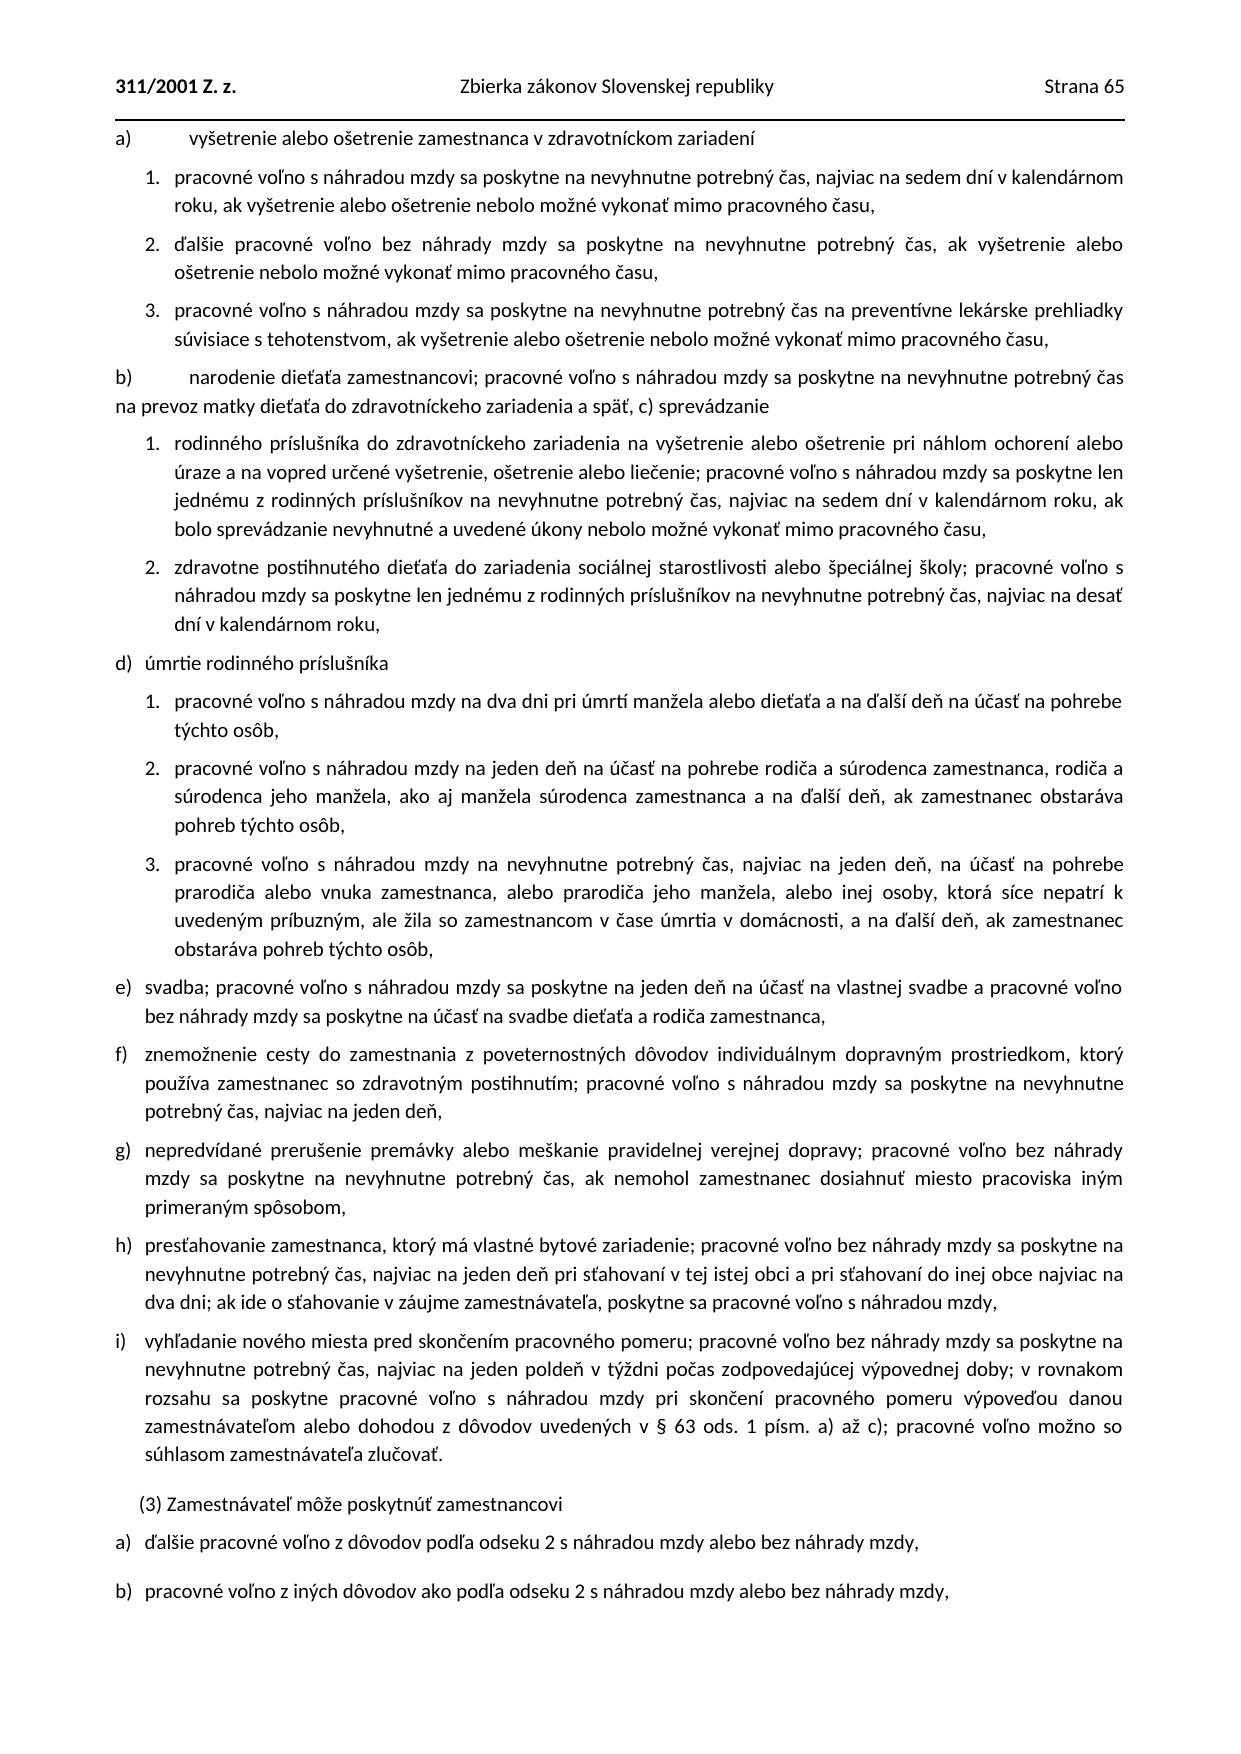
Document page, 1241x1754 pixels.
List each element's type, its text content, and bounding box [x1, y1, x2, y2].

list narodenie dieťaťa zamestnancovi; pracovné voľno s náhradou mzdy sa poskytne na nevyhnutne potrebný čas na prevoz matky dieťaťa do zdravotníckeho zariadenia a späť, c) sprevádzanie [115, 364, 1125, 418]
list rodinného príslušníka do zdravotníckeho zariadenia na vyšetrenie alebo ošetrenie pri náhlom ochorení alebo úraze a na vopred určené vyšetrenie, ošetrenie alebo liečenie; pracovné voľno s náhradou mzdy sa poskytne len jednému z rodinných príslušníkov na nevyhnutne potrebný čas, najviac na sedem dní v kalendárnom roku, ak bolo sprevádzanie nevyhnutné a uvedené úkony nebolo možné vykonať mimo pracovného času, [144, 430, 1125, 541]
list ďalšie pracovné voľno z dôvodov podľa odseku 2 s náhradou mzdy alebo bez náhrady mzdy, [115, 1529, 1125, 1555]
list znemožnenie cesty do zamestnania z poveternostných dôvodov individuálnym dopravným prostriedkom, ktorý používa zamestnanec so zdravotným postihnutím; pracovné voľno s náhradou mzdy sa poskytne na nevyhnutne potrebný čas, najviac na jeden deň, [115, 1042, 1125, 1124]
list pracovné voľno z iných dôvodov ako podľa odseku 2 s náhradou mzdy alebo bez náhrady mzdy, [115, 1578, 1125, 1604]
list úmrtie rodinného príslušníka [115, 650, 1125, 675]
list svadba; pracovné voľno s náhradou mzdy sa poskytne na jeden deň na účasť na vlastnej svadbe a pracovné voľno bez náhrady mzdy sa poskytne na účasť na svadbe dieťaťa a rodiča zamestnanca, [115, 974, 1125, 1028]
list presťahovanie zamestnanca, ktorý má vlastné bytové zariadenie; pracovné voľno bez náhrady mzdy sa poskytne na nevyhnutne potrebný čas, najviac na jeden deň pri sťahovaní v tej istej obci a pri sťahovaní do inej obce najviac na dva dni; ak ide o sťahovanie v záujme zamestnávateľa, poskytne sa pracovné voľno s náhradou mzdy, [115, 1232, 1125, 1315]
list zdravotne postihnutého dieťaťa do zariadenia sociálnej starostlivosti alebo špeciálnej školy; pracovné voľno s náhradou mzdy sa poskytne len jednému z rodinných príslušníkov na nevyhnutne potrebný čas, najviac na desať dní v kalendárnom roku, [144, 554, 1125, 637]
list pracovné voľno s náhradou mzdy na dva dni pri úmrtí manžela alebo dieťaťa a na ďalší deň na účasť na pohrebe týchto osôb, [144, 688, 1125, 742]
list pracovné voľno s náhradou mzdy na nevyhnutne potrebný čas, najviac na jeden deň, na účasť na pohrebe prarodiča alebo vnuka zamestnanca, alebo prarodiča jeho manžela, alebo inej osoby, ktorá síce nepatrí k uvedeným príbuzným, ale žila so zamestnancom v čase úmrtia v domácnosti, a na ďalší deň, ak zamestnanec obstaráva pohreb týchto osôb, [144, 851, 1125, 961]
list nepredvídané prerušenie premávky alebo meškanie pravidelnej verejnej dopravy; pracovné voľno bez náhrady mzdy sa poskytne na nevyhnutne potrebný čas, ak nemohol zamestnanec dosiahnuť miesto pracoviska iným primeraným spôsobom, [115, 1137, 1125, 1219]
list vyšetrenie alebo ošetrenie zamestnanca v zdravotníckom zariadení [115, 101, 1125, 151]
text (3) Zamestnávateľ môže poskytnúť zamestnancovi [139, 1491, 1125, 1516]
list ďalšie pracovné voľno bez náhrady mzdy sa poskytne na nevyhnutne potrebný čas, ak vyšetrenie alebo ošetrenie nebolo možné vykonať mimo pracovného času, [144, 231, 1125, 284]
list pracovné voľno s náhradou mzdy sa poskytne na nevyhnutne potrebný čas na preventívne lekárske prehliadky súvisiace s tehotenstvom, ak vyšetrenie alebo ošetrenie nebolo možné vykonať mimo pracovného času, [144, 297, 1125, 351]
list pracovné voľno s náhradou mzdy sa poskytne na nevyhnutne potrebný čas, najviac na sedem dní v kalendárnom roku, ak vyšetrenie alebo ošetrenie nebolo možné vykonať mimo pracovného času, [144, 164, 1125, 218]
list vyhľadanie nového miesta pred skončením pracovného pomeru; pracovné voľno bez náhrady mzdy sa poskytne na nevyhnutne potrebný čas, najviac na jeden poldeň v týždni počas zodpovedajúcej výpovednej doby; v rovnakom rozsahu sa poskytne pracovné voľno s náhradou mzdy pri skončení pracovného pomeru výpoveďou danou zamestnávateľom alebo dohodou z dôvodov uvedených v § 63 ods. 1 písm. a) až c); pracovné voľno možno so súhlasom zamestnávateľa zlučovať. [115, 1328, 1125, 1467]
list pracovné voľno s náhradou mzdy na jeden deň na účasť na pohrebe rodiča a súrodenca zamestnanca, rodiča a súrodenca jeho manžela, ako aj manžela súrodenca zamestnanca a na ďalší deň, ak zamestnanec obstaráva pohreb týchto osôb, [144, 755, 1125, 838]
